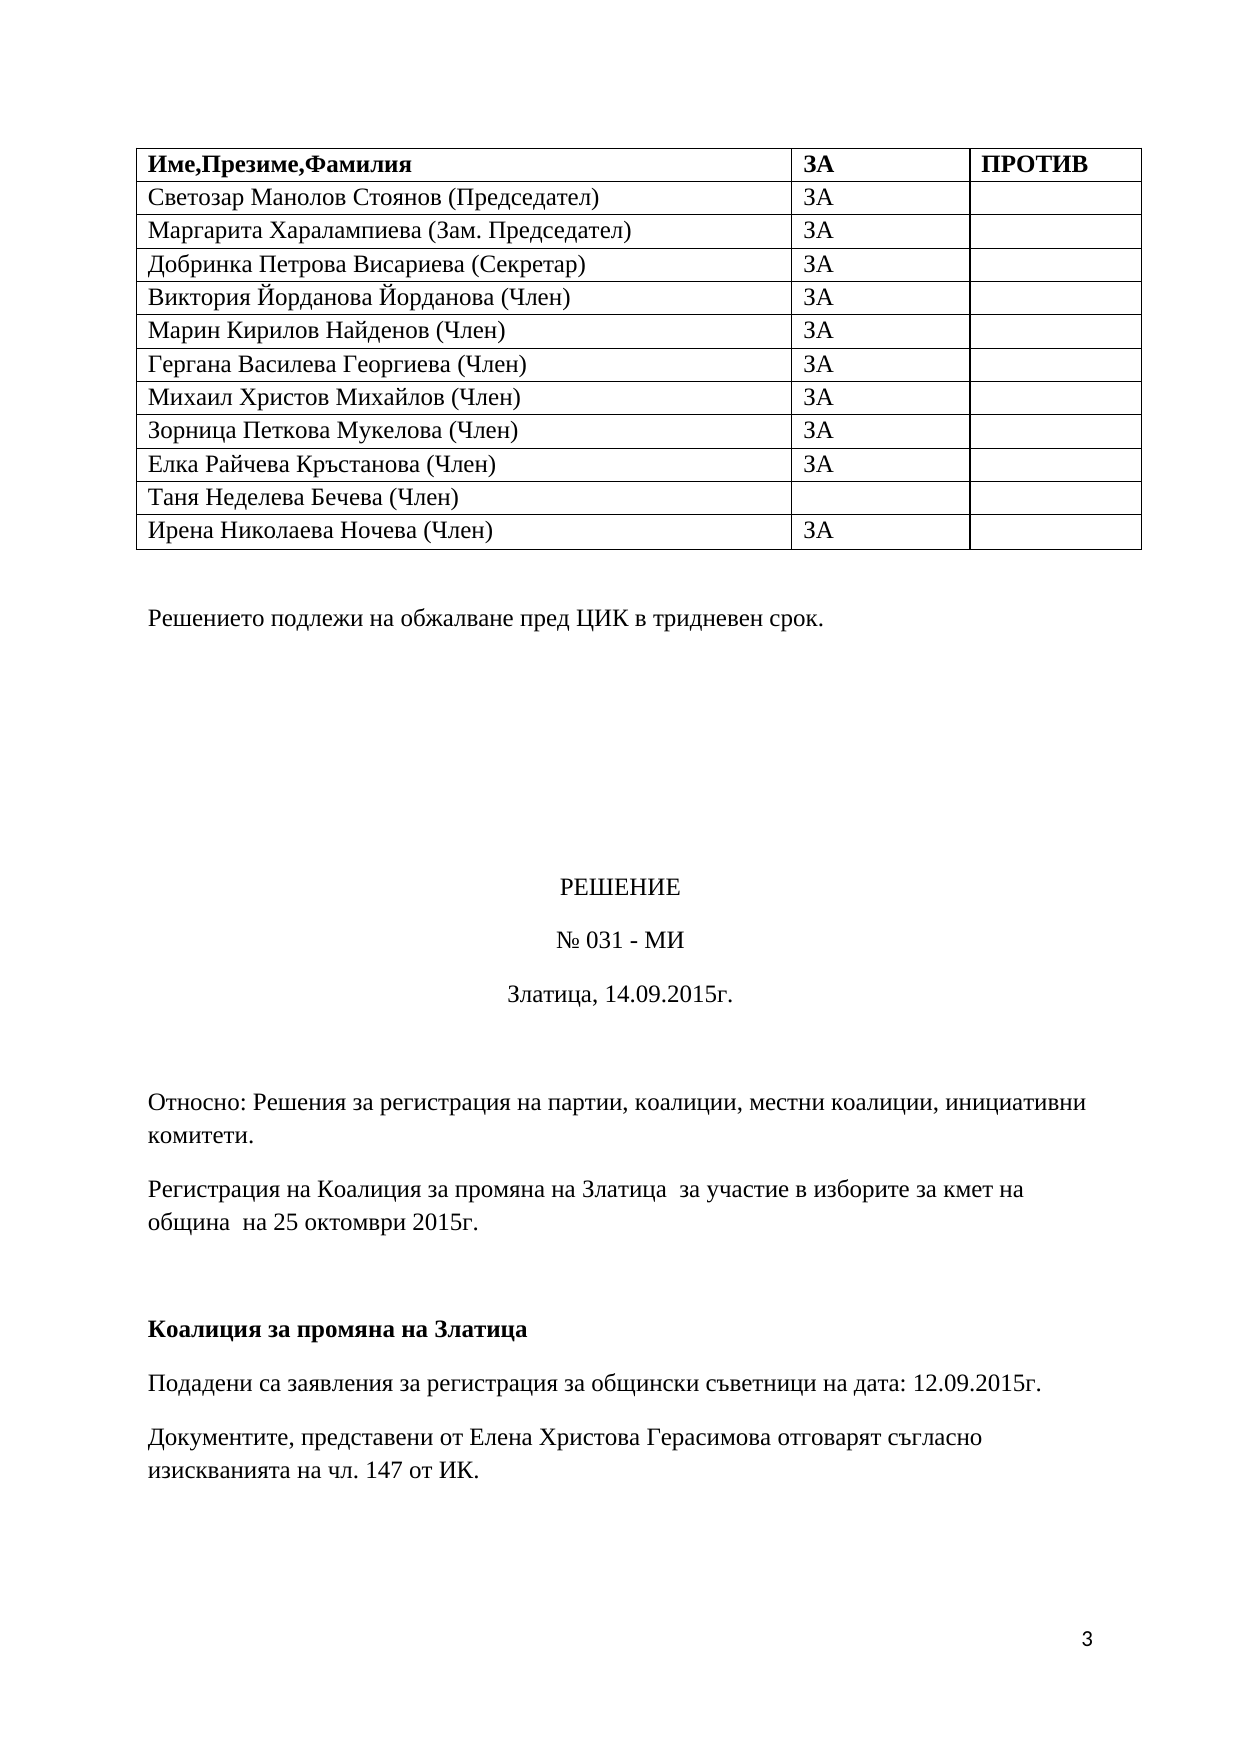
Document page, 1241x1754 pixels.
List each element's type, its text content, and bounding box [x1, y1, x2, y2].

table_cell [971, 382, 1141, 414]
text Решението подлежи на обжалване пред ЦИК в тридневен срок. [148, 603, 1093, 632]
table_cell [971, 249, 1141, 281]
text № 031 - МИ [148, 925, 1093, 954]
text Относно: Решения за регистрация на партии, коалиции, местни коалиции, инициативни комитети. [148, 1087, 1093, 1149]
table_cell Светозар Манолов Стоянов (Председател) [137, 182, 791, 214]
table_cell [971, 482, 1141, 514]
text Подадени са заявления за регистрация за общински съветници на дата: 12.09.2015г. [148, 1368, 1093, 1397]
table_cell Маргарита Харалампиева (Зам. Председател) [137, 215, 791, 248]
table_cell Зорница Петкова Мукелова (Член) [137, 415, 791, 448]
table_cell ЗА [792, 349, 969, 381]
table_cell Марин Кирилов Найденов (Член) [137, 315, 791, 348]
table_header Име,Презиме,Фамилия [137, 149, 791, 181]
table_cell ЗА [792, 382, 969, 414]
table_cell ЗА [792, 315, 969, 348]
table_cell [971, 182, 1141, 214]
table_cell Михаил Христов Михайлов (Член) [137, 382, 791, 414]
table_cell [971, 449, 1141, 481]
table_cell Елка Райчева Кръстанова (Член) [137, 449, 791, 481]
table_cell ЗА [792, 515, 969, 549]
table_cell Таня Неделева Бечева (Член) [137, 482, 791, 514]
table_cell Ирена Николаева Ночева (Член) [137, 515, 791, 549]
table_cell [971, 282, 1141, 314]
table_cell ЗА [792, 215, 969, 248]
text Документите, представени от Елена Христова Герасимова отговарят съгласно изискванията на чл. 147 от ИК. [148, 1422, 1093, 1484]
table_cell ЗА [792, 182, 969, 214]
table_cell Добринка Петрова Висариева (Секретар) [137, 249, 791, 281]
table_cell ЗА [792, 449, 969, 481]
text Златица, 14.09.2015г. [148, 979, 1093, 1008]
text Коалиция за промяна на Златица [148, 1314, 1093, 1343]
table_cell ЗА [792, 282, 969, 314]
table_cell [971, 315, 1141, 348]
table_cell [792, 482, 969, 514]
table_cell Виктория Йорданова Йорданова (Член) [137, 282, 791, 314]
table_cell [971, 415, 1141, 448]
table_header ПРОТИВ [971, 149, 1141, 181]
text РЕШЕНИЕ [148, 872, 1093, 900]
table_cell Гергана Василева Георгиева (Член) [137, 349, 791, 381]
text Регистрация на Коалиция за промяна на Златица за участие в изборите за кмет на община на 25 октомври 2015г. [148, 1174, 1093, 1236]
table_cell [971, 215, 1141, 248]
table_cell [971, 515, 1141, 549]
table_cell [971, 349, 1141, 381]
table_cell ЗА [792, 249, 969, 281]
table_header ЗА [792, 149, 969, 181]
table_cell ЗА [792, 415, 969, 448]
